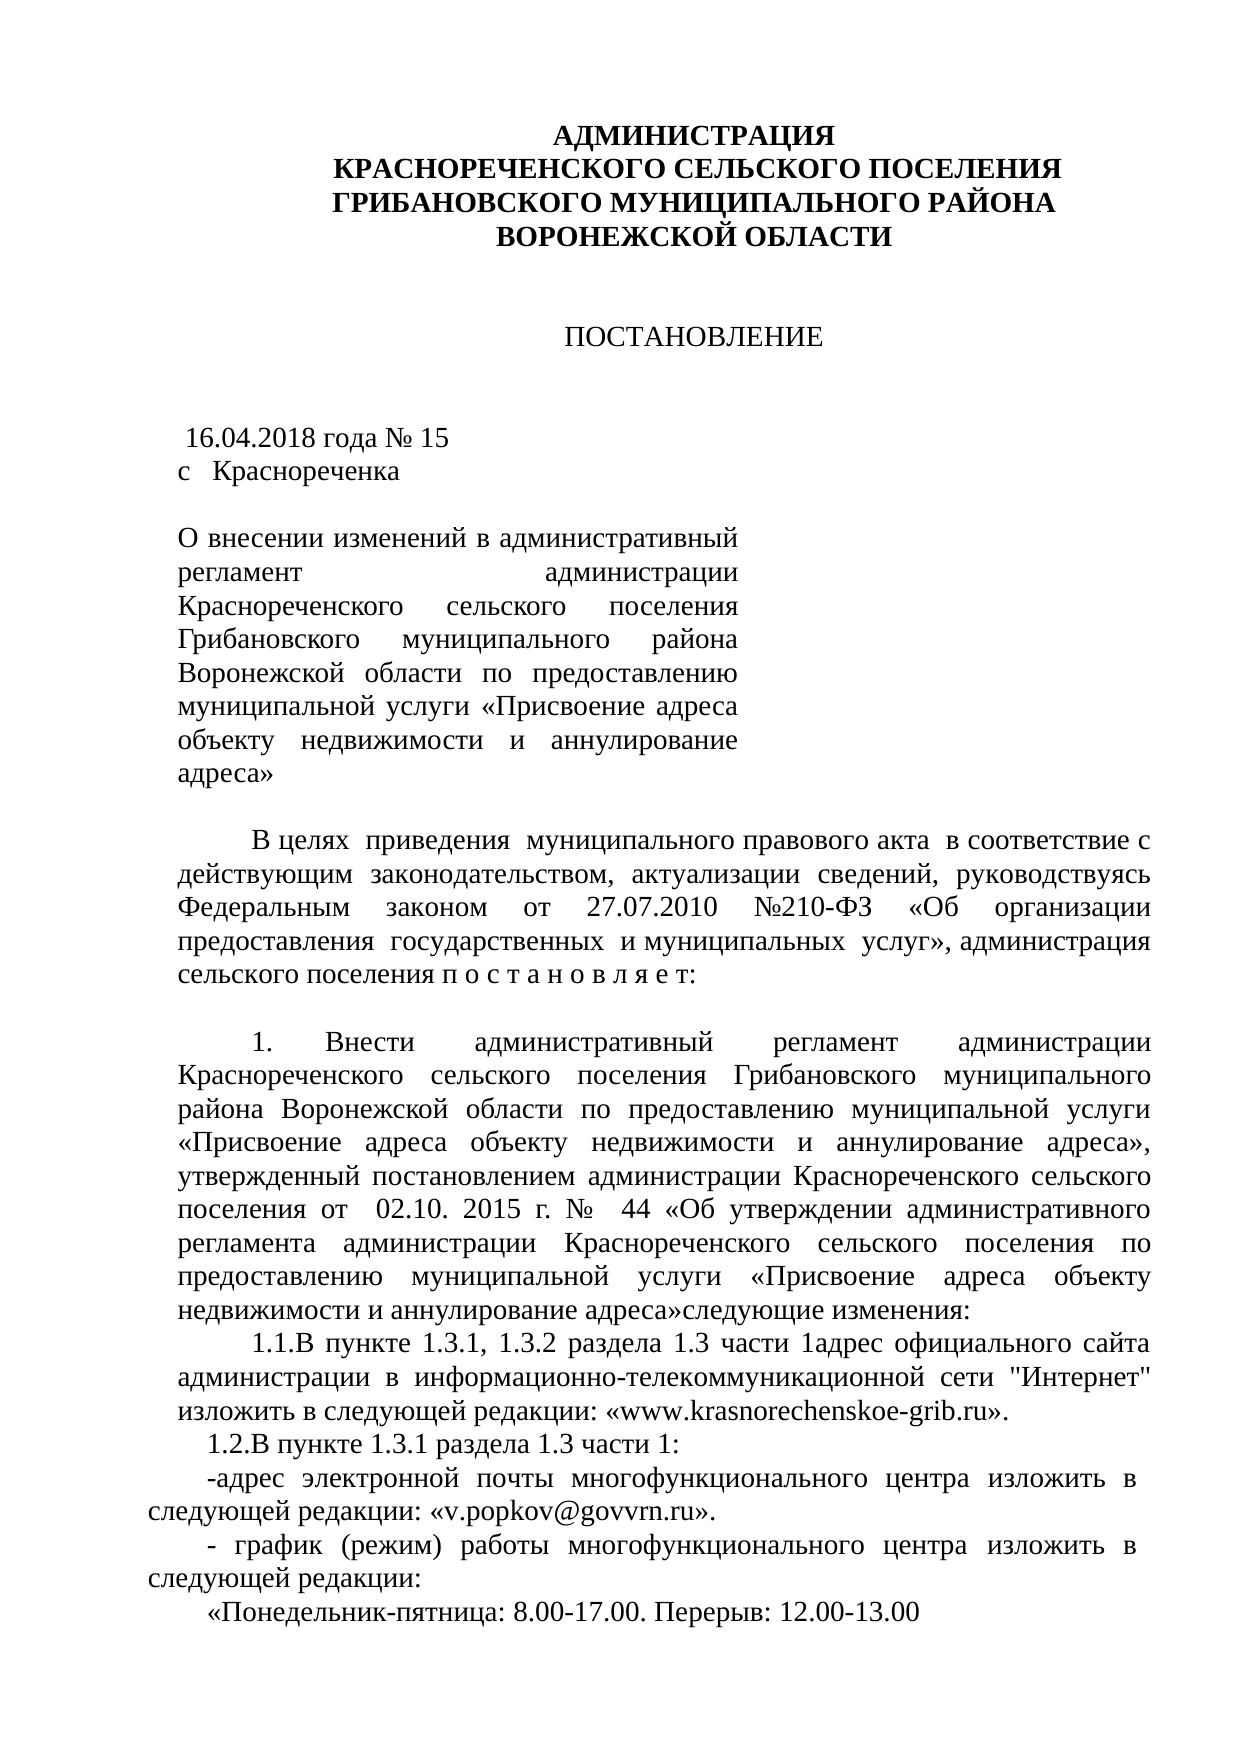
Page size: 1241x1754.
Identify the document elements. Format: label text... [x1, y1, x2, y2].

text ПОСТАНОВЛЕНИЕ [177, 319, 1152, 353]
text АДМИНИСТРАЦИЯ [177, 118, 1152, 152]
text 1.1.В пункте 1.3.1, 1.3.2 раздела 1.3 части 1адрес официального сайта администрации в информационно-телекоммуникационной сети "Интернет" изложить в следующей редакции: «www.krasnorechenskoe-grib.ru». [177, 1326, 1152, 1426]
text -адрес электронной почты многофункционального центра изложить в следующей редакции: «v.popkov@govvrn.ru». [148, 1460, 1137, 1527]
text ВОРОНЕЖСКОЙ ОБЛАСТИ [177, 219, 1152, 252]
text 1.2.В пункте 1.3.1 раздела 1.3 части 1: [148, 1426, 1137, 1460]
text 16.04.2018 года № 15 [177, 420, 1152, 453]
text КРАСНОРЕЧЕНСКОГО СЕЛЬСКОГО ПОСЕЛЕНИЯ [177, 152, 1152, 185]
text «Понедельник-пятница: 8.00-17.00. Перерыв: 12.00-13.00 [148, 1594, 1137, 1627]
title О внесении изменений в административный регламент администрации Краснореченского сельского поселения Грибановского муниципального района Воронежской области по предоставлению муниципальной услуги «Присвоение адреса объекту недвижимости и аннулирование адреса» [177, 521, 738, 789]
title Внести административный регламент администрации Краснореченского сельского поселения Грибановского муниципального района Воронежской области по предоставлению муниципальной услуги «Присвоение адреса объекту недвижимости и аннулирование адреса», утвержденный постановлением администрации Краснореченского сельского поселения от 02.10. 2015 г. № 44 «Об утверждении административного регламента администрации Краснореченского сельского поселения по предоставлению муниципальной услуги «Присвоение адреса объекту недвижимости и аннулирование адреса»следующие изменения: [177, 1024, 1152, 1326]
text ГРИБАНОВСКОГО МУНИЦИПАЛЬНОГО РАЙОНА [177, 185, 1152, 219]
text В целях приведения муниципального правового акта в соответствие с действующим законодательством, актуализации сведений, руководствуясь Федеральным законом от 27.07.2010 №210-ФЗ «Об организации предоставления государственных и муниципальных услуг», администрация сельского поселения п о с т а н о в л я е т: [177, 822, 1152, 990]
text - график (режим) работы многофункционального центра изложить в следующей редакции: [148, 1527, 1137, 1594]
text с Краснореченка [177, 453, 649, 487]
